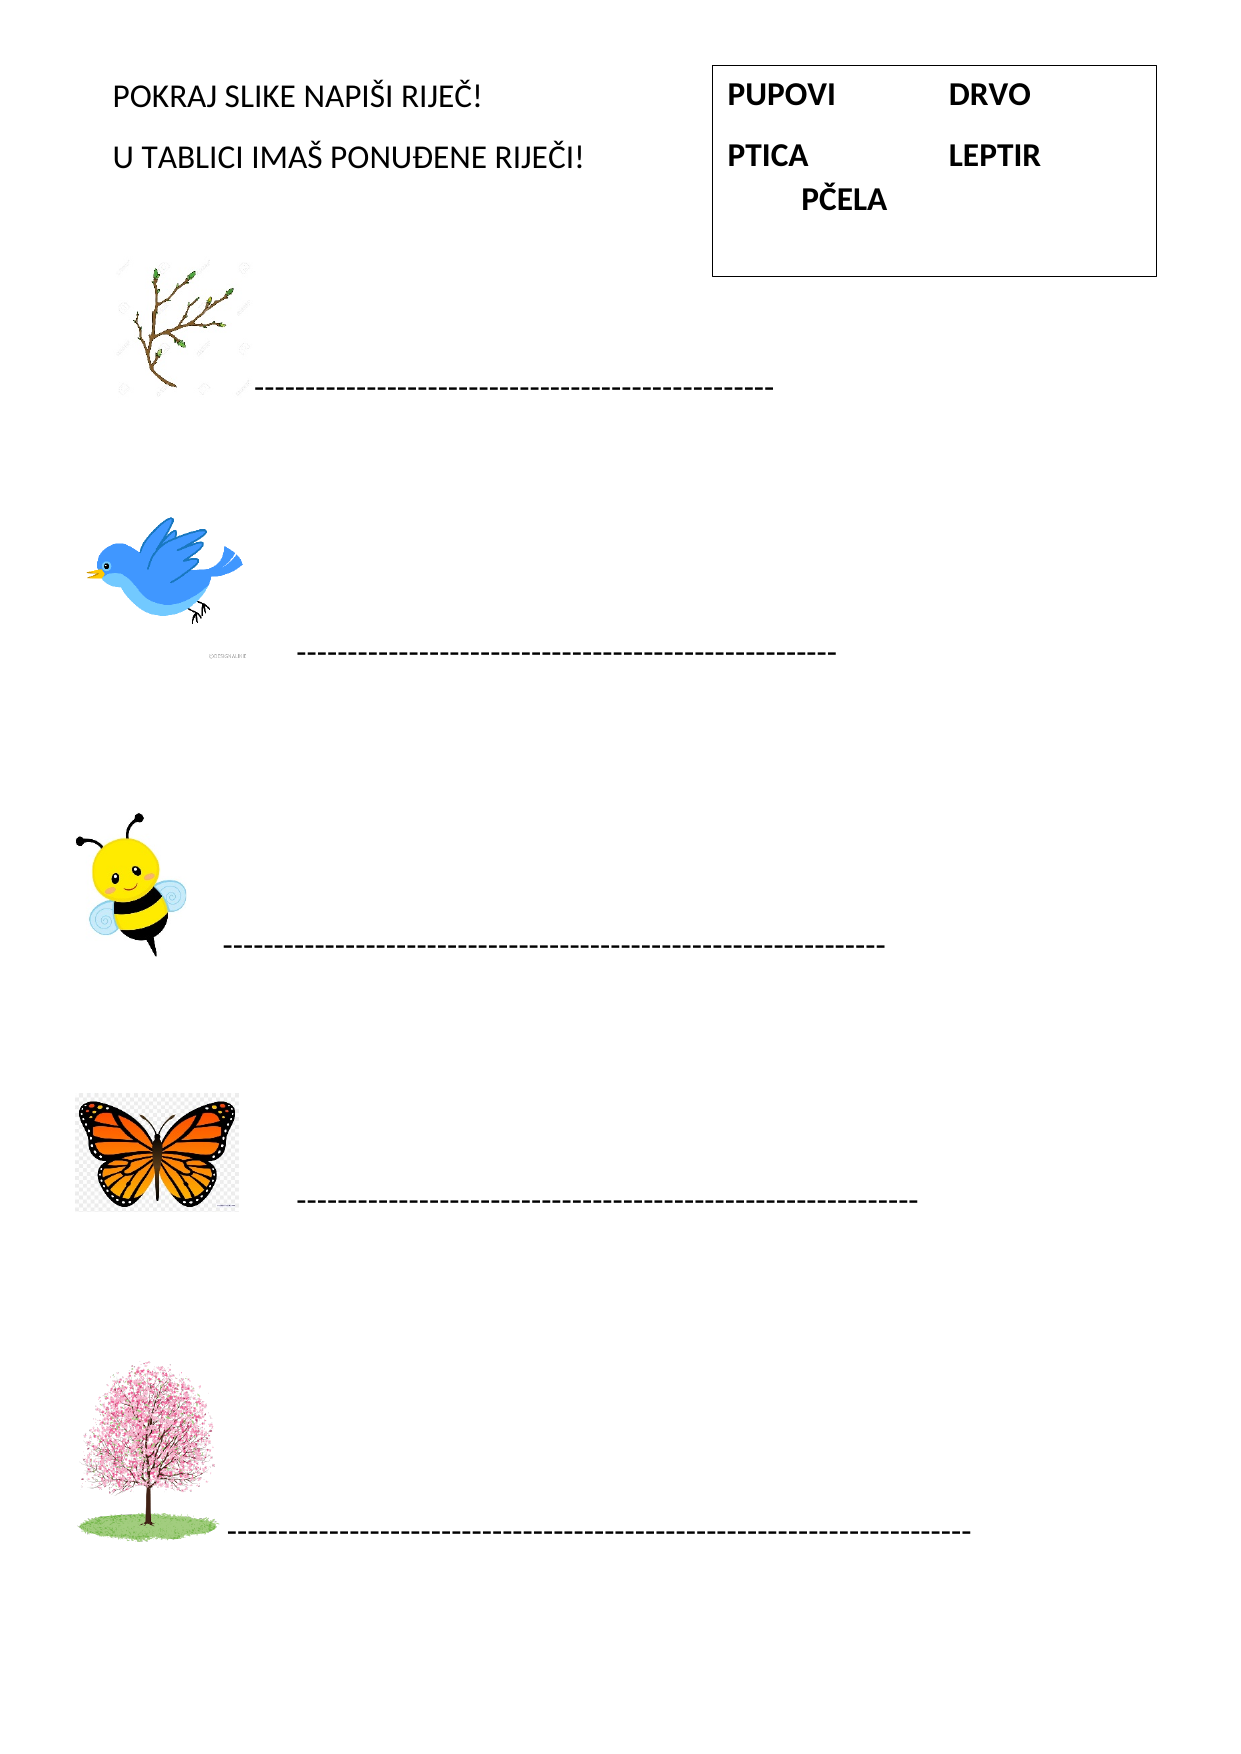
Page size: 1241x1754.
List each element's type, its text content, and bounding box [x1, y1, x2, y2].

picture [75, 1361, 227, 1542]
text U TABLICI IMAŠ PONUĐENE RIJEČI! [112, 136, 712, 176]
text ------------------------------------------------------------- [75, 1094, 1165, 1220]
picture [75, 1093, 239, 1212]
picture [75, 812, 187, 957]
picture [75, 487, 252, 664]
text ----------------------------------------------------------------- [75, 813, 1165, 965]
text ------------------------------------------------------------------------- [75, 1361, 1165, 1550]
text ----------------------------------------------------- [75, 487, 1165, 672]
picture [112, 256, 254, 399]
text POKRAJ SLIKE NAPIŠI RIJEČ! [112, 75, 712, 116]
text --------------------------------------------------- [112, 257, 1165, 407]
